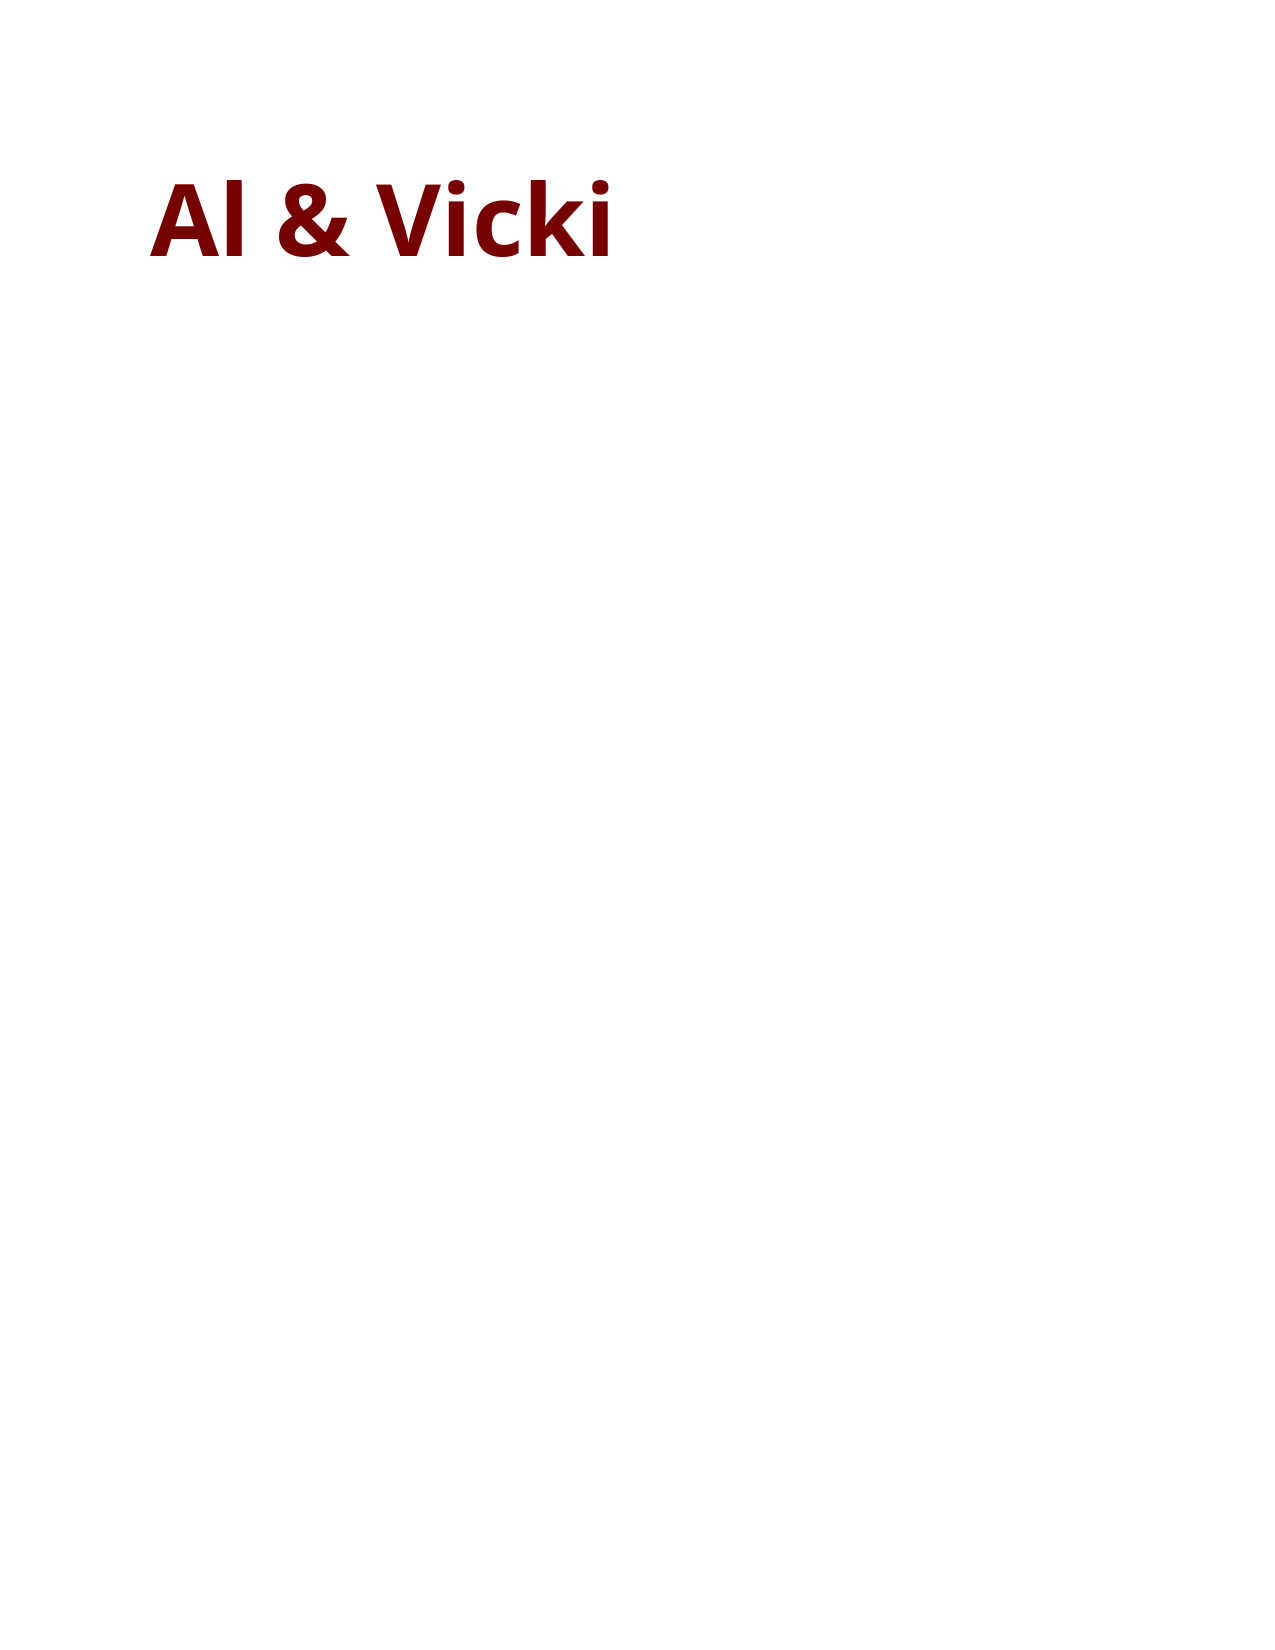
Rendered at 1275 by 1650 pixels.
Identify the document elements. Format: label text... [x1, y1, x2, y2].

text Al & Vicki [150, 150, 1125, 286]
